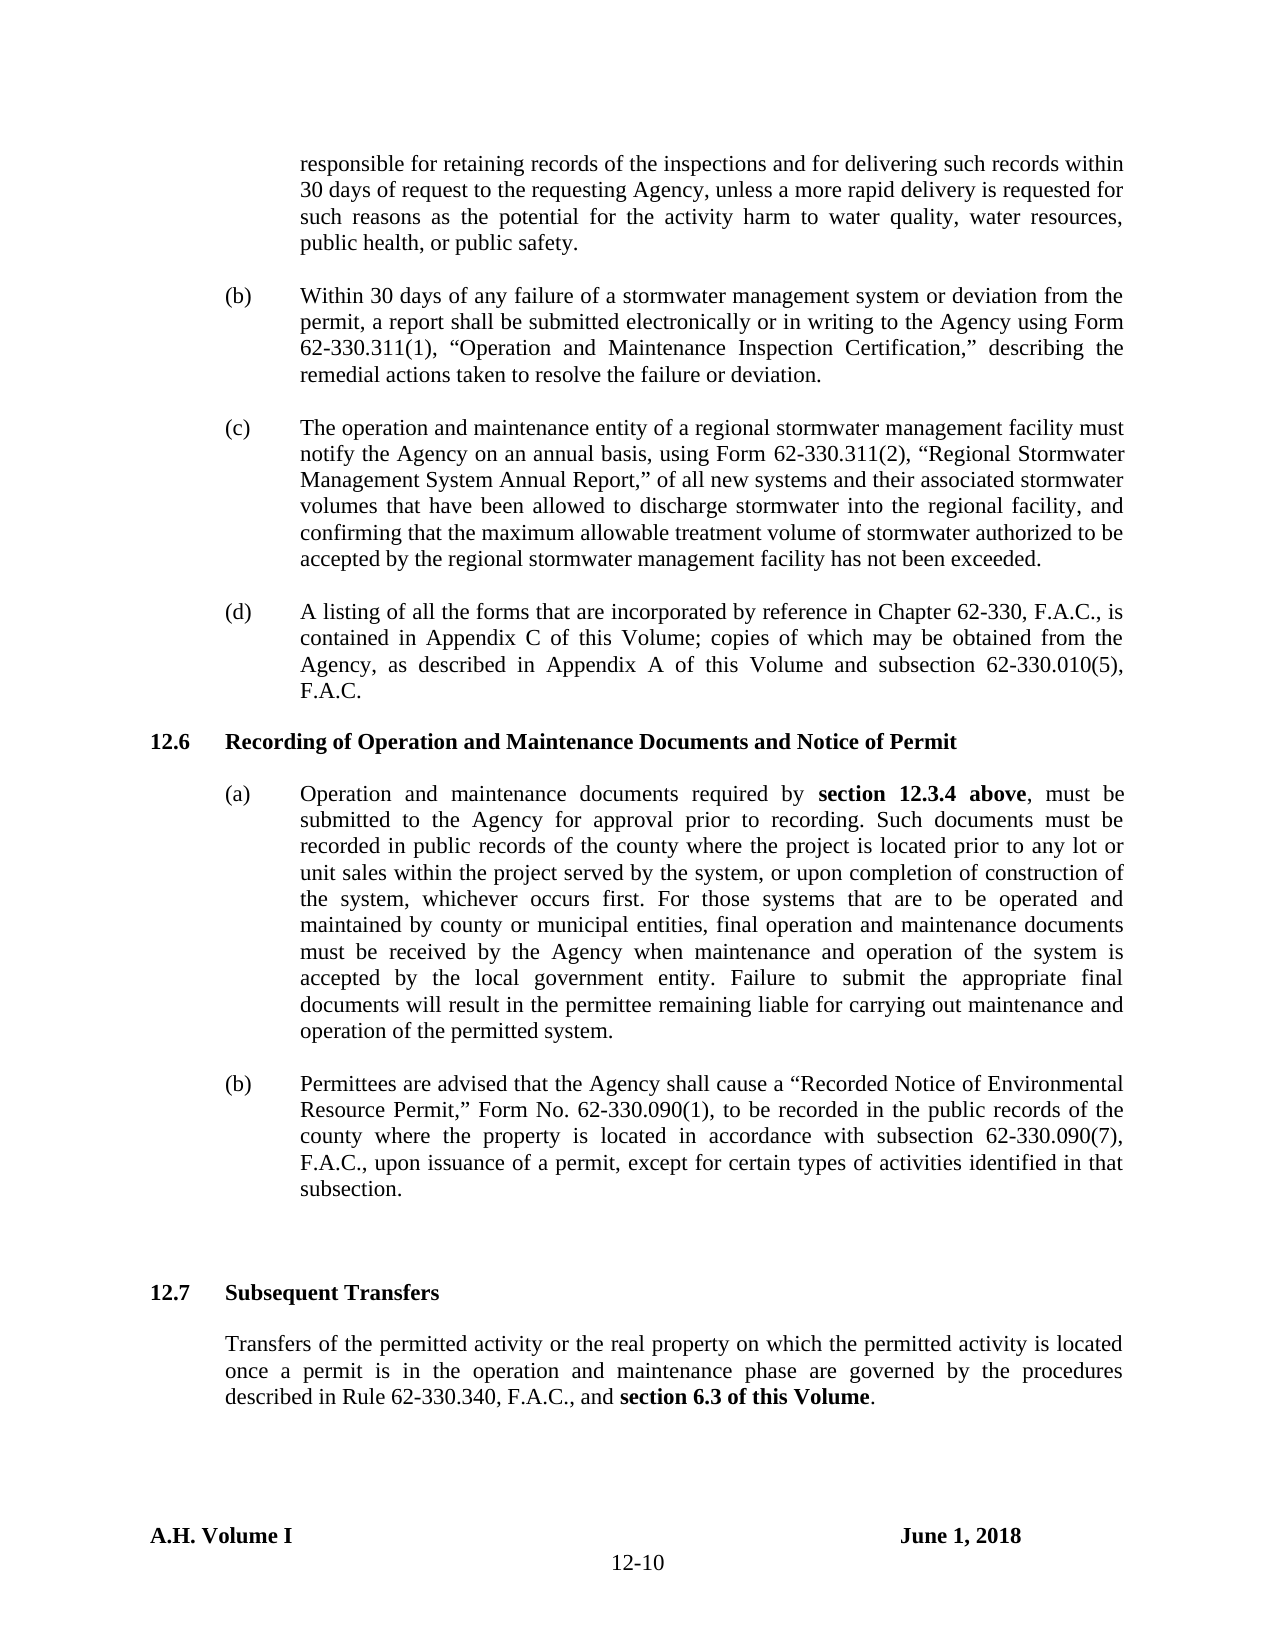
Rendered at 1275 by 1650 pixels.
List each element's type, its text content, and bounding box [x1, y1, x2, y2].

text (a) Operation and maintenance documents required by section 12.3.4 above, must be submitted to the Agency for approval prior to recording. Such documents must be recorded in public records of the county where the project is located prior to any lot or unit sales within the project served by the system, or upon completion of construction of the system, whichever occurs first. For those systems that are to be operated and maintained by county or municipal entities, final operation and maintenance documents must be received by the Agency when maintenance and operation of the system is accepted by the local government entity. Failure to submit the appropriate final documents will result in the permittee remaining liable for carrying out maintenance and operation of the permitted system. [225, 780, 1125, 1043]
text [225, 150, 1125, 255]
text Transfers of the permitted activity or the real property on which the permitted activity is located once a permit is in the operation and maintenance phase are governed by the procedures described in Rule 62-330.340, F.A.C., and section 6.3 of this Volume. [225, 1331, 1125, 1409]
subtitle 12.6 Recording of Operation and Maintenance Documents and Notice of Permit [150, 728, 1125, 755]
text (b) Permittees are advised that the Agency shall cause a “Recorded Notice of Environmental Resource Permit,” Form No. 62-330.090(1), to be recorded in the public records of the county where the property is located in accordance with subsection 62-330.090(7), F.A.C., upon issuance of a permit, except for certain types of activities identified in that subsection. [225, 1070, 1125, 1201]
text (c) The operation and maintenance entity of a regional stormwater management facility must notify the Agency on an annual basis, using Form 62-330.311(2), “Regional Stormwater Management System Annual Report,” of all new systems and their associated stormwater volumes that have been allowed to discharge stormwater into the regional facility, and confirming that the maximum allowable treatment volume of stormwater authorized to be accepted by the regional stormwater management facility has not been exceeded. [225, 413, 1125, 572]
subtitle 12.7 Subsequent Transfers [150, 1279, 1125, 1306]
text (d) A listing of all the forms that are incorporated by reference in Chapter 62-330, F.A.C., is contained in Appendix C of this Volume; copies of which may be obtained from the Agency, as described in Appendix A of this Volume and subsection 62-330.010(5), F.A.C. [225, 598, 1125, 703]
text (b) Within 30 days of any failure of a stormwater management system or deviation from the permit, a report shall be submitted electronically or in writing to the Agency using Form 62-330.311(1), “Operation and Maintenance Inspection Certification,” describing the remedial actions taken to resolve the failure or deviation. [225, 282, 1125, 387]
